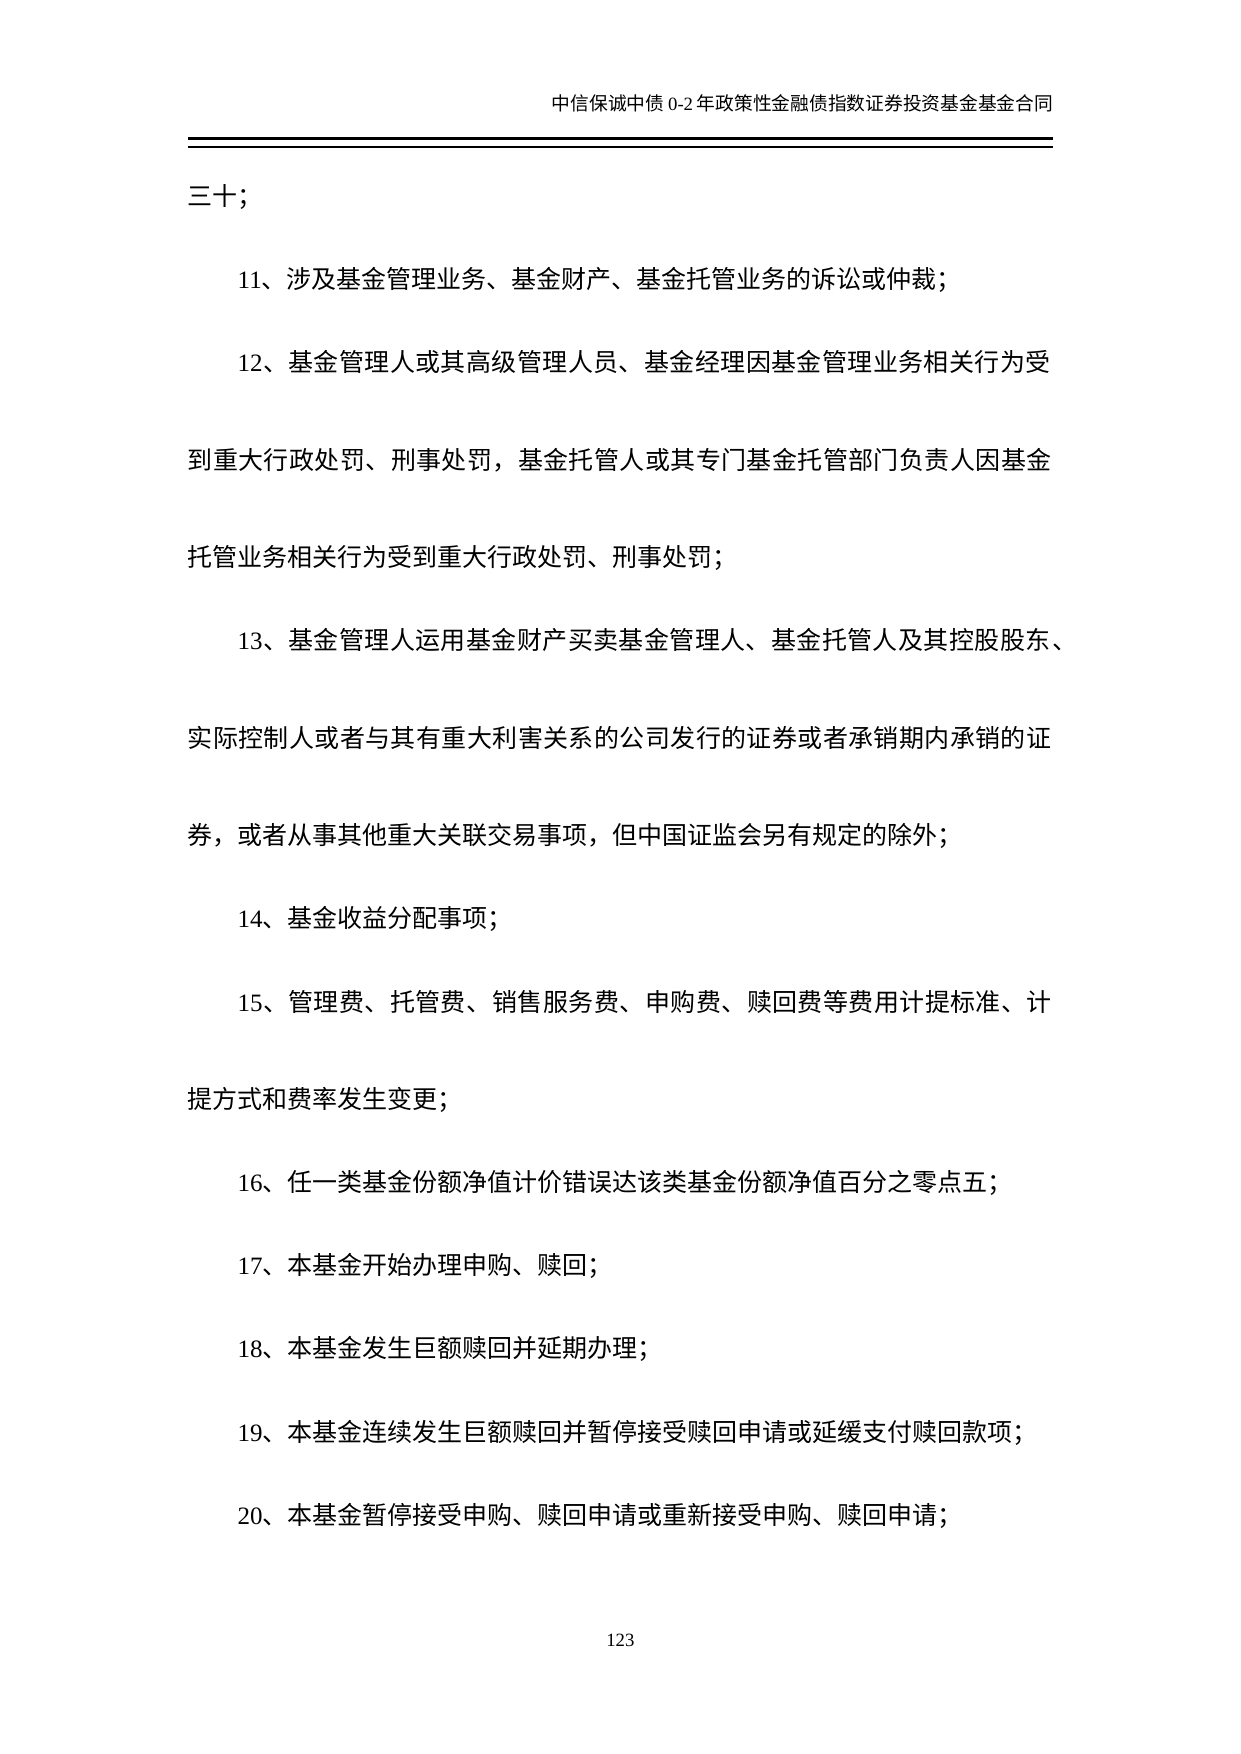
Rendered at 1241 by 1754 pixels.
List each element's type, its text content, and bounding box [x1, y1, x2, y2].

text 13、基金管理人运用基金财产买卖基金管理人、基金托管人及其控股股东、实际控制人或者与其有重大利害关系的公司发行的证券或者承销期内承销的证券，或者从事其他重大关联交易事项，但中国证监会另有规定的除外； [187, 606, 1053, 866]
text 12、基金管理人或其高级管理人员、基金经理因基金管理业务相关行为受到重大行政处罚、刑事处罚，基金托管人或其专门基金托管部门负责人因基金托管业务相关行为受到重大行政处罚、刑事处罚； [187, 328, 1053, 588]
text 18、本基金发生巨额赎回并延期办理； [187, 1314, 1053, 1379]
text 20、本基金暂停接受申购、赎回申请或重新接受申购、赎回申请； [187, 1481, 1053, 1546]
text 14、基金收益分配事项； [187, 884, 1053, 949]
text 16、任一类基金份额净值计价错误达该类基金份额净值百分之零点五； [187, 1148, 1053, 1213]
text 17、本基金开始办理申购、赎回； [187, 1231, 1053, 1296]
text 11、涉及基金管理业务、基金财产、基金托管业务的诉讼或仲裁； [187, 245, 1053, 310]
text 19、本基金连续发生巨额赎回并暂停接受赎回申请或延缓支付赎回款项； [187, 1398, 1053, 1463]
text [187, 162, 1053, 227]
text 15、管理费、托管费、销售服务费、申购费、赎回费等费用计提标准、计提方式和费率发生变更； [187, 968, 1053, 1130]
